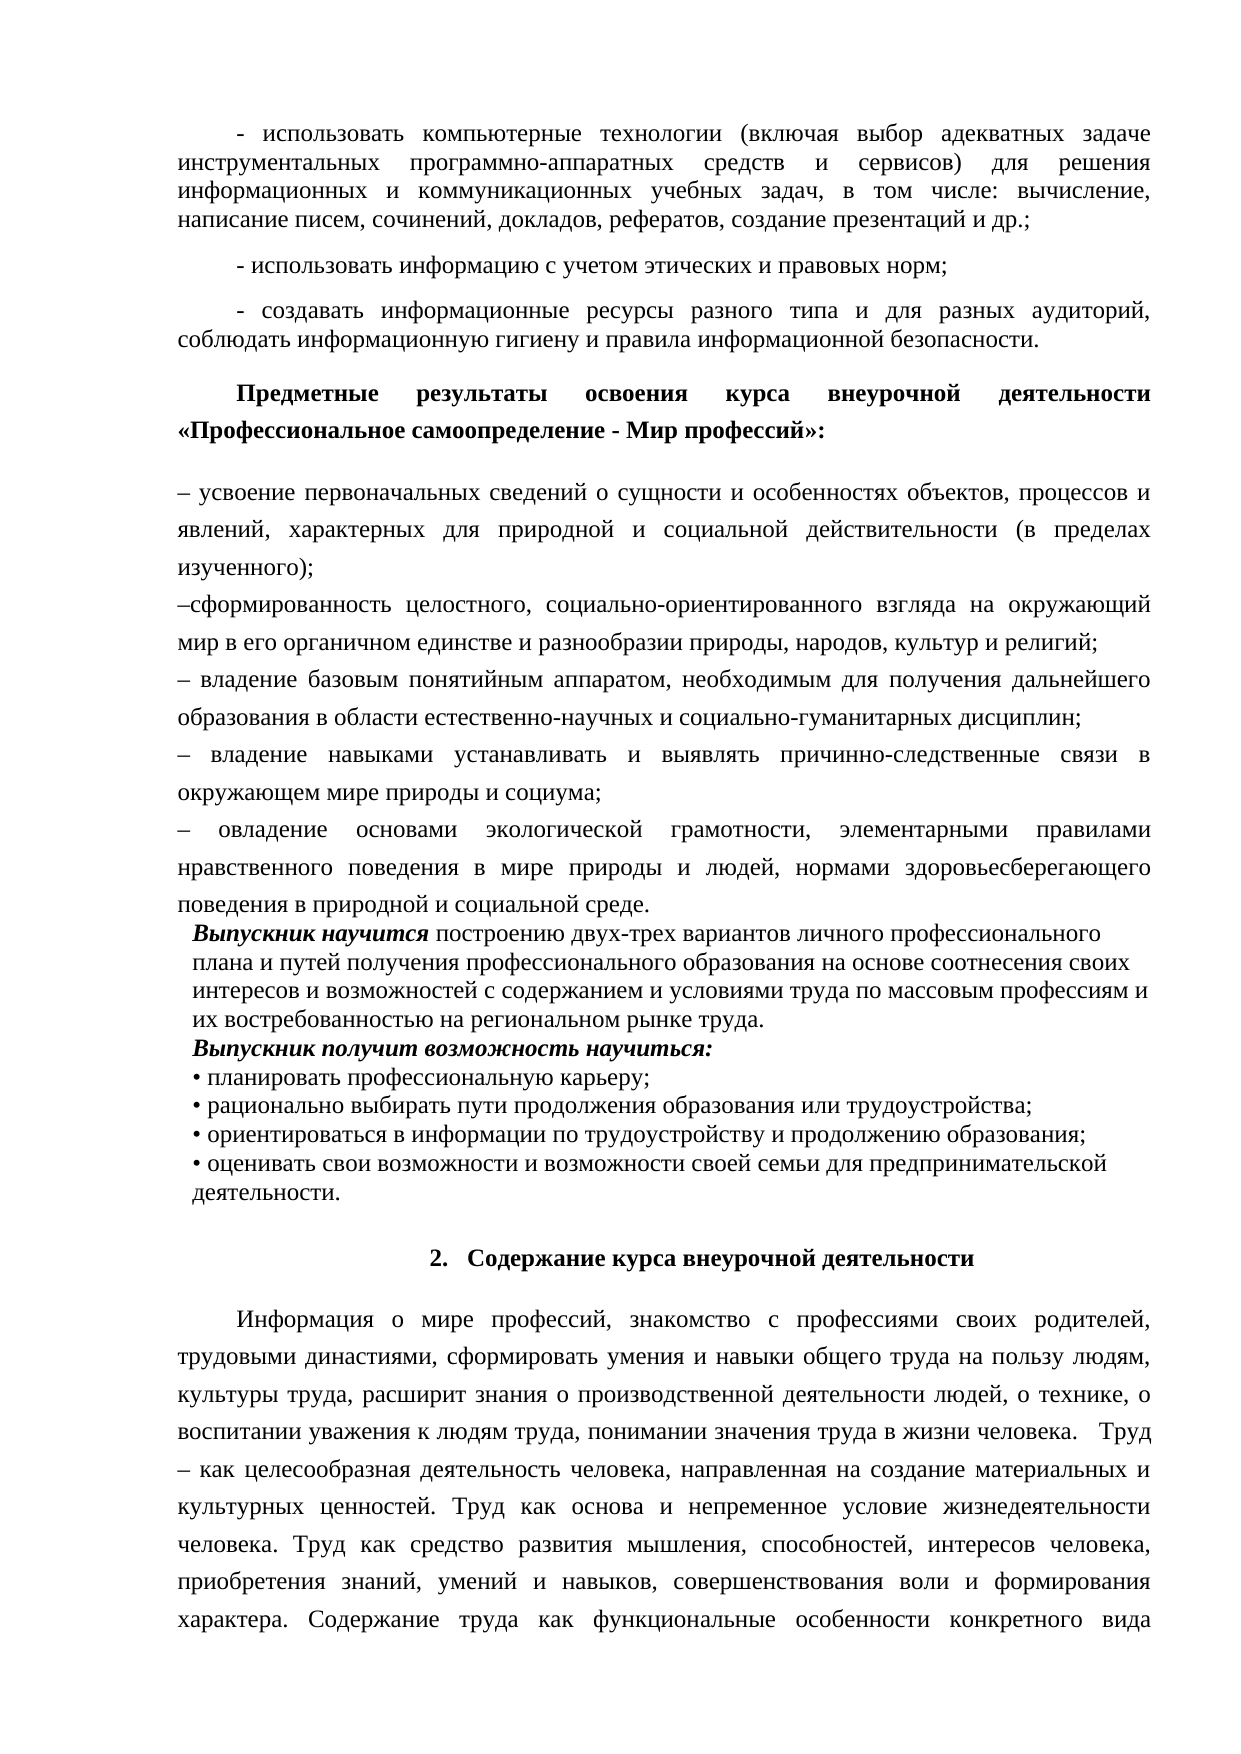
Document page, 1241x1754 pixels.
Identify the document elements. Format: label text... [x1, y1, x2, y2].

text – владение базовым понятийным аппаратом, необходимым для получения дальнейшего образования в области естественно-научных и социально-гуманитарных дисциплин; [177, 655, 1152, 730]
text • ориентироваться в информации по трудоустройству и продолжению образования; [192, 1119, 1152, 1148]
text • планировать профессиональную карьеру; [192, 1062, 1152, 1090]
text - использовать компьютерные технологии (включая выбор адекватных задаче инструментальных программно-аппаратных средств и сервисов) для решения информационных и коммуникационных учебных задач, в том числе: вычисление, написание писем, сочинений, докладов, рефератов, создание презентаций и др.; [177, 118, 1152, 233]
text – овладение основами экологической грамотности, элементарными правилами нравственного поведения в мире природы и людей, нормами здоровьесберегающего поведения в природной и социальной среде. [177, 805, 1152, 918]
text - использовать информацию с учетом этических и правовых норм; [177, 250, 1152, 278]
text Выпускник научится построению двух-трех вариантов личного профессионального плана и путей получения профессионального образования на основе соотнесения своих интересов и возможностей с содержанием и условиями труда по массовым профессиям и их востребованностью на региональном рынке труда. [192, 918, 1152, 1033]
text –сформированность целостного, социально-ориентированного взгляда на окружающий мир в его органичном единстве и разнообразии природы, народов, культур и религий; [177, 580, 1152, 655]
list Содержание курса внеурочной деятельности [252, 1234, 1152, 1272]
text Предметные результаты освоения курса внеурочной деятельности «Профессиональное самоопределение - Мир профессий»: [177, 369, 1152, 444]
text – владение навыками устанавливать и выявлять причинно-следственные связи в окружающем мире природы и социума; [177, 730, 1152, 805]
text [177, 1295, 1152, 1632]
text • рационально выбирать пути продолжения образования или трудоустройства; [192, 1090, 1152, 1119]
text – усвоение первоначальных сведений о сущности и особенностях объектов, процессов и явлений, характерных для природной и социальной действительности (в пределах изученного); [177, 468, 1152, 580]
text Выпускник получит возможность научиться: [192, 1033, 1152, 1062]
text • оценивать свои возможности и возможности своей семьи для предпринимательской деятельности. [192, 1148, 1152, 1205]
text - создавать информационные ресурсы разного типа и для разных аудиторий, соблюдать информационную гигиену и правила информационной безопасности. [177, 295, 1152, 353]
